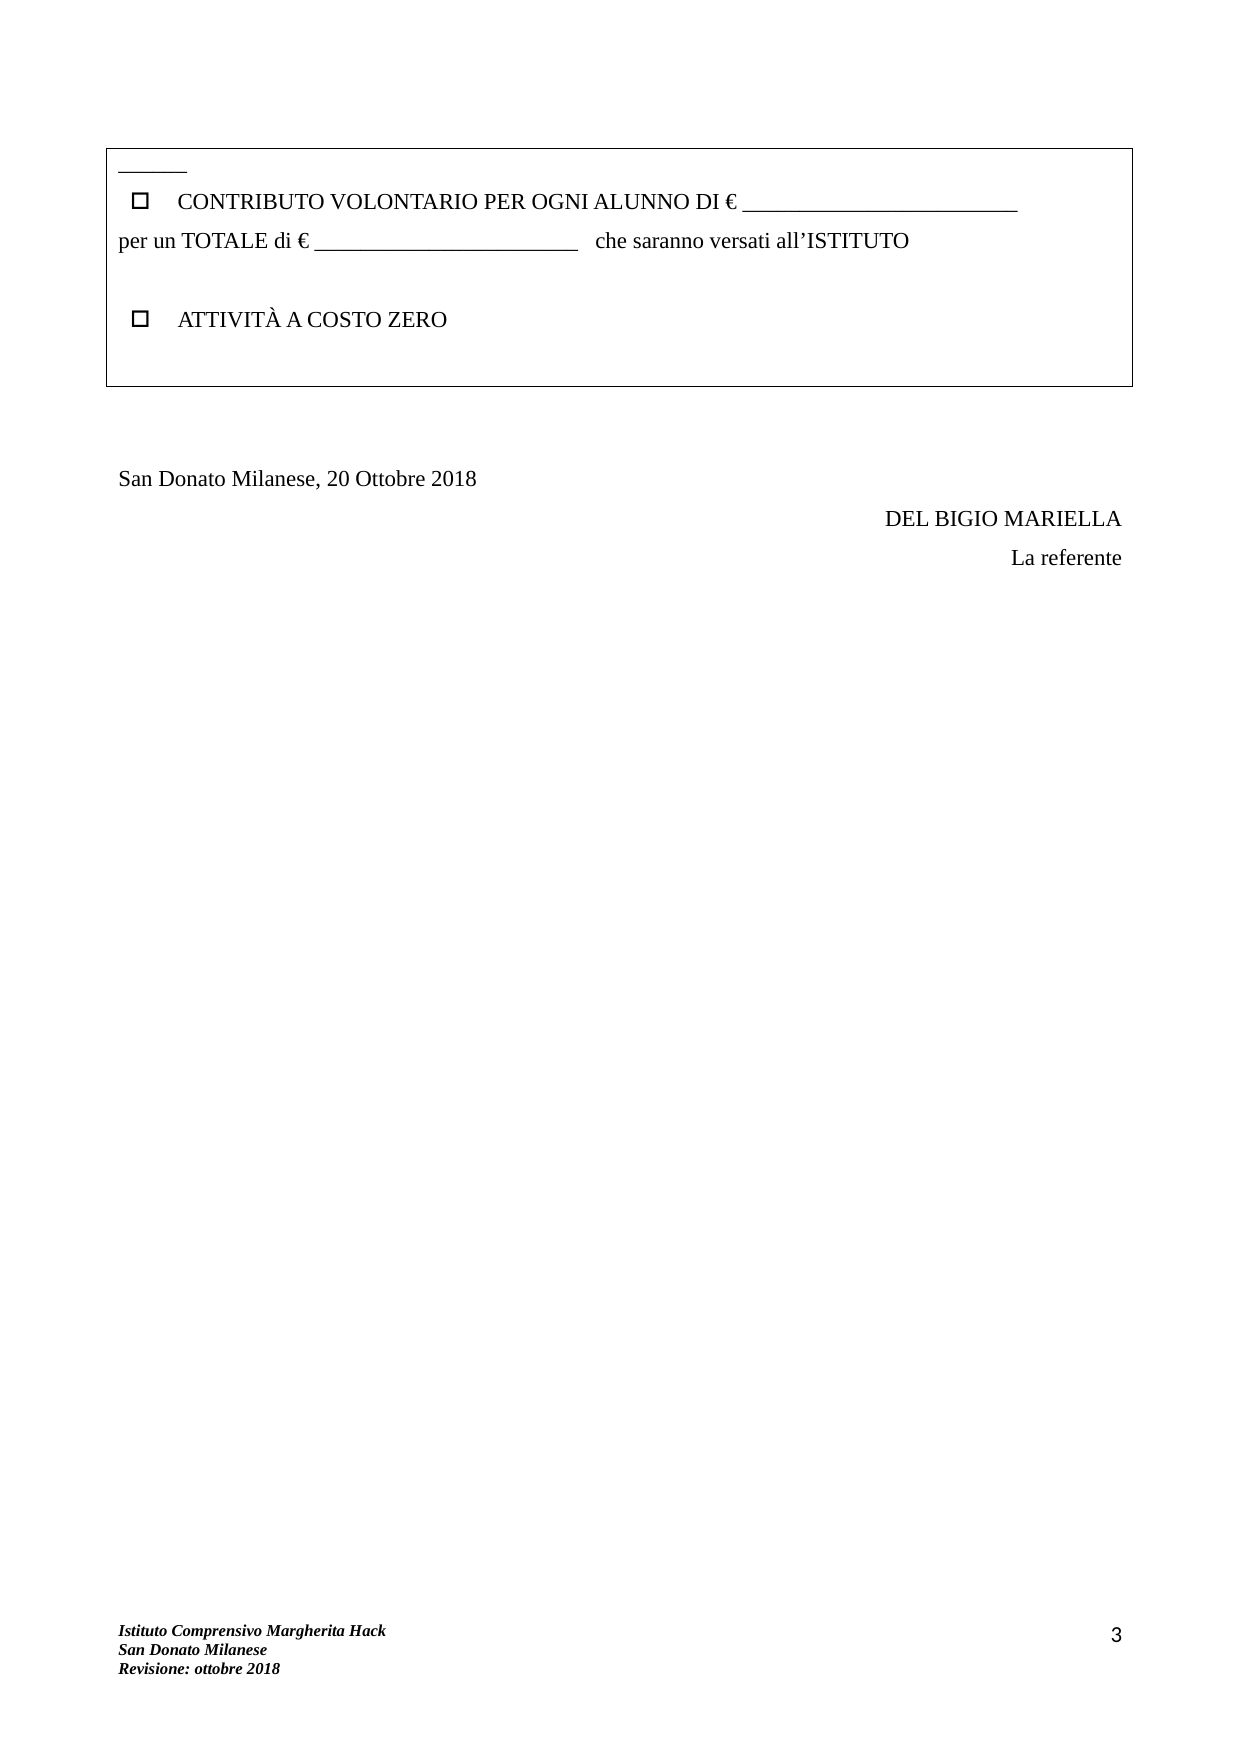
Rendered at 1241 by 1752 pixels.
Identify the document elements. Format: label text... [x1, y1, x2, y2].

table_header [107, 149, 1132, 386]
text La referente [118, 544, 1122, 571]
text San Donato Milanese, 20 Ottobre 2018 [118, 466, 1122, 492]
text DEL BIGIO MARIELLA [118, 505, 1122, 531]
